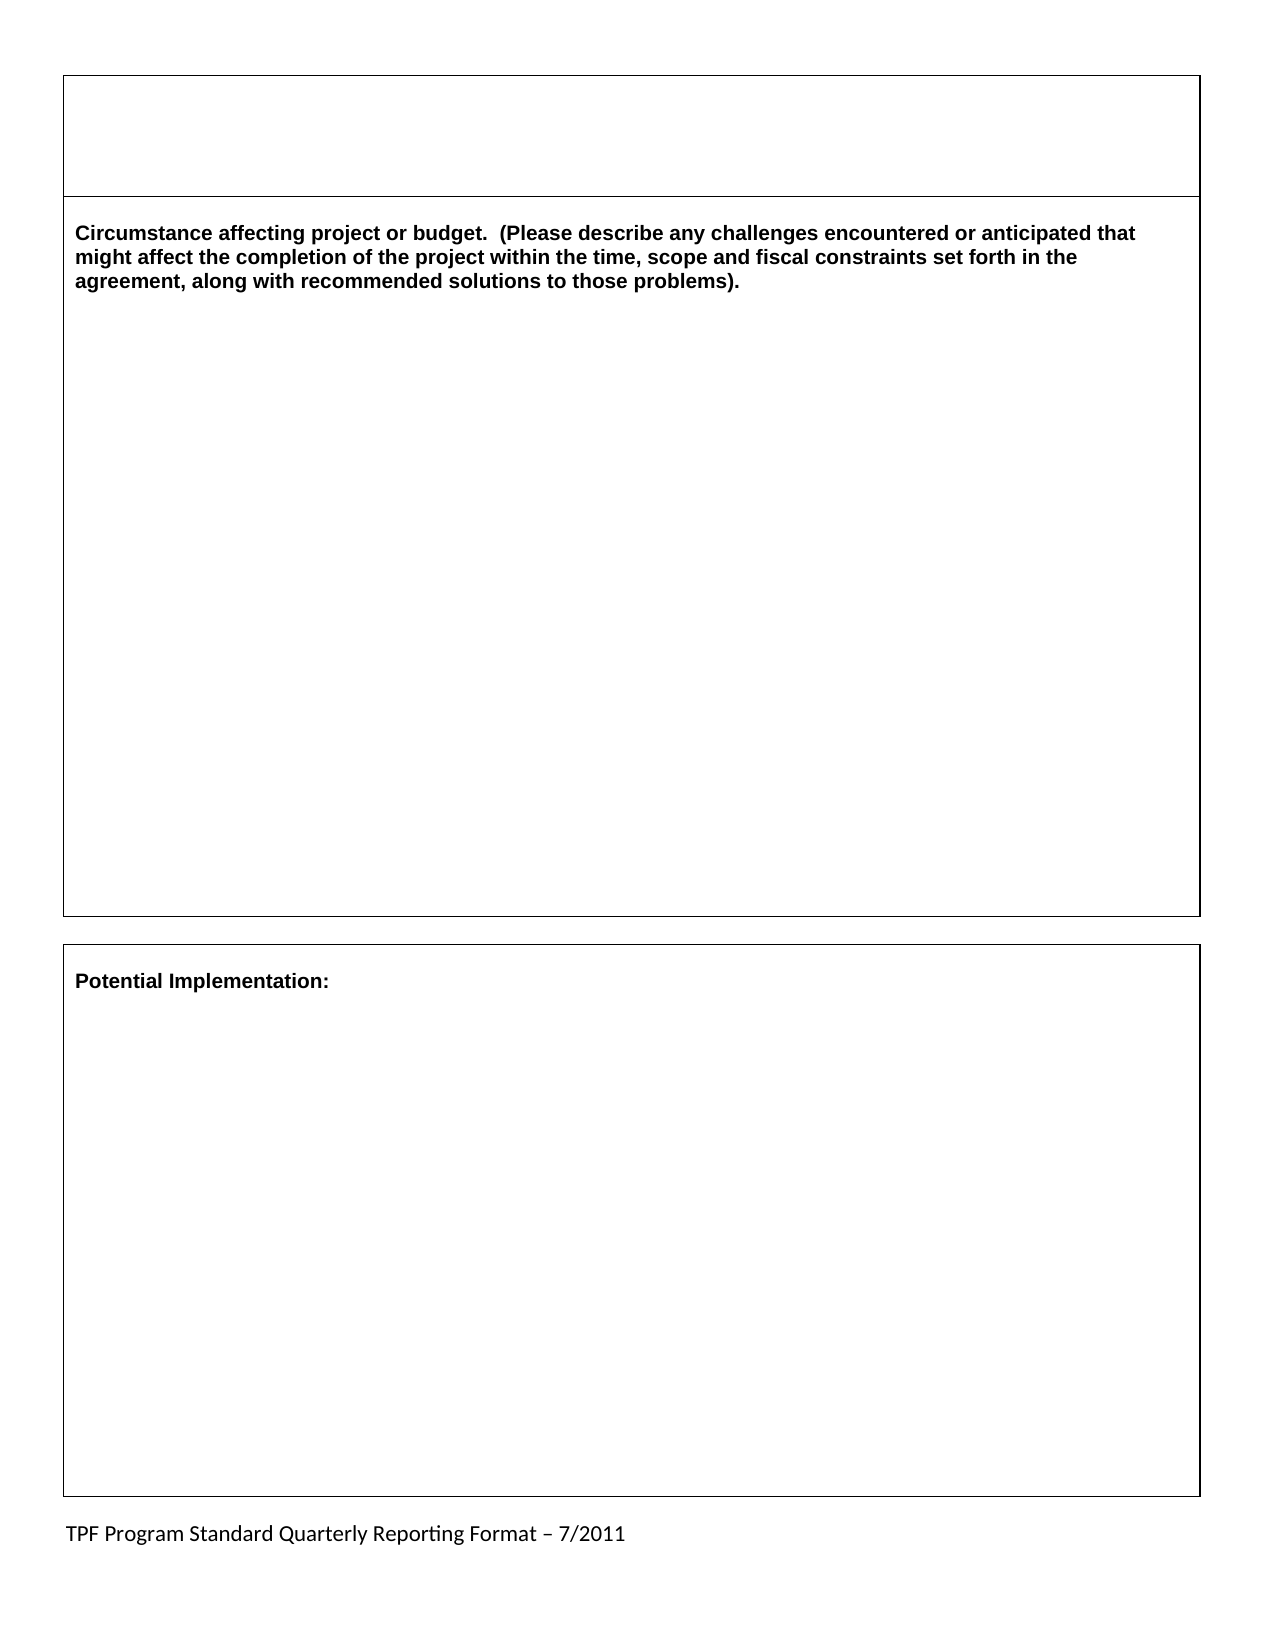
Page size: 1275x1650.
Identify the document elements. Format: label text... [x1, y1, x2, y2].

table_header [64, 76, 1199, 196]
table_header Potential Implementation: [64, 945, 1199, 1496]
table_cell Circumstance affecting project or budget. (Please describe any challenges encountered or anticipated that might affect the completion of the project within the time, scope and fiscal constraints set forth in the agreement, along with recommended solutions to those problems). [64, 197, 1199, 916]
